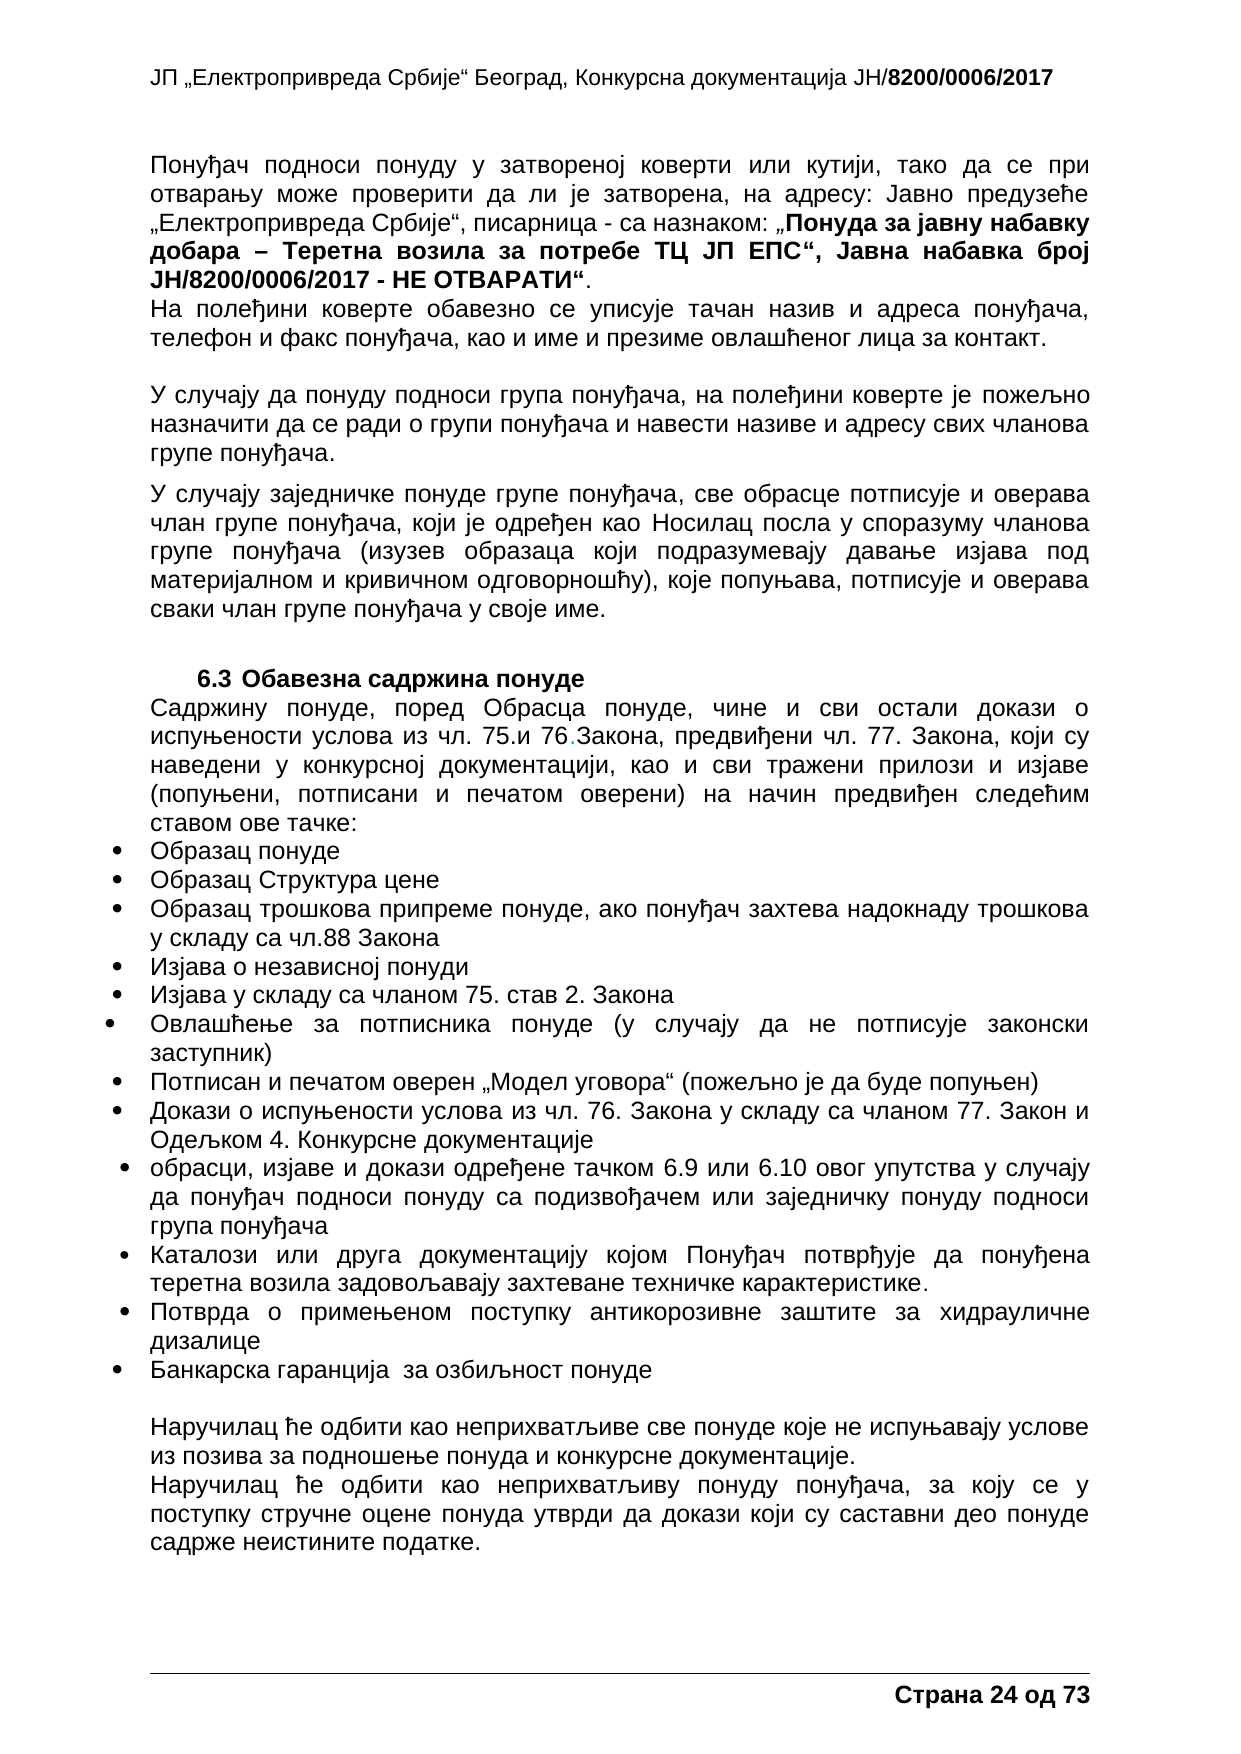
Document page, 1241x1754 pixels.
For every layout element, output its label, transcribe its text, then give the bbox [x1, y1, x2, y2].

text Наручилац ће одбити као неприхватљиве све понуде које не испуњавају услове из позива за подношење понуда и конкурсне документације. [150, 1412, 1090, 1470]
text У случају да понуду подноси група понуђача, на полеђини коверте је пожељно назначити да се ради о групи понуђача и навести називе и адресу свих чланова групе понуђача. [150, 380, 1090, 466]
text Образац Структура цене [113, 865, 1090, 894]
text Образац понуде [113, 836, 1090, 865]
text Образац трошкова припреме понуде, ако понуђач захтева надокнаду трошкова у складу са чл.88 Закона [113, 894, 1090, 952]
text На полеђини коверте обавезно се уписује тачан назив и адреса понуђача, телефон и факс понуђача, као и име и презиме овлашћеног лица за контакт. [150, 294, 1090, 351]
list Обавезна садржина понуде [197, 664, 1090, 692]
text Изјава у складу са чланом 75. став 2. Закона [113, 980, 1090, 1009]
text Потписан и печатом оверен „Модел уговора“ (пожељно је да буде попуњен) [113, 1067, 1090, 1096]
text Докази о испуњености услова из чл. 76. Закона у складу са чланом 77. Закон и Одељком 4. Конкурсне документације [113, 1096, 1090, 1153]
text обрасци, изјаве и докази одређене тачком 6.9 или 6.10 овог упутства у случају да понуђач подноси понуду са подизвођачем или заједничку понуду подноси група понуђача [120, 1153, 1090, 1240]
text Потврда о примењеном поступку антикорозивне заштите за хидрауличне дизалице [120, 1297, 1090, 1355]
text Понуђач подноси понуду у затвореној коверти или кутији, тако да се при отварању може проверити да ли је затворена, на адресу: Јавно предузеће „Електропривреда Србије“, писарница - са назнаком: „Понуда за јавну набавку добара – Теретна возила за потребе ТЦ ЈП ЕПС“, Јавна набавка број ЈН/8200/0006/2017 - НЕ ОТВАРАТИ“. [150, 150, 1090, 294]
text Каталози или друга документацију којом Понуђач потврђује да понуђена теретна возила задовољавају захтеване техничке карактеристике. [120, 1240, 1090, 1297]
text Наручилац ће одбити као неприхватљиву понуду понуђача, за коју се у поступку стручне оцене понуда утврди да докази који су саставни део понуде садрже неистините податке. [150, 1470, 1090, 1556]
text Банкарска гаранција за озбиљност понуде [113, 1355, 1090, 1384]
text У случају заједничке понуде групе понуђача, све обрасце потписује и оверава члан групе понуђача, који је одређен као Носилац посла у споразуму чланова групе понуђача (изузев образаца који подразумевају давање изјава под материјалном и кривичном одговорношћу), које попуњава, потписује и оверава сваки члан групе понуђача у своје име. [150, 479, 1090, 622]
text Садржину понуде, поред Обрасца понуде, чине и сви остали докази о испуњености услова из чл. 75.и 76.Закона, предвиђени чл. 77. Закона, који су наведени у конкурсној документацији, као и сви тражени прилози и изјаве (попуњени, потписани и печатом оверени) на начин предвиђен следећим ставом ове тачке: [150, 692, 1090, 836]
text Овлашћење за потписника понуде (у случају да не потписује законски заступник) [106, 1009, 1090, 1067]
text Изјава о независној понуди [113, 952, 1090, 980]
